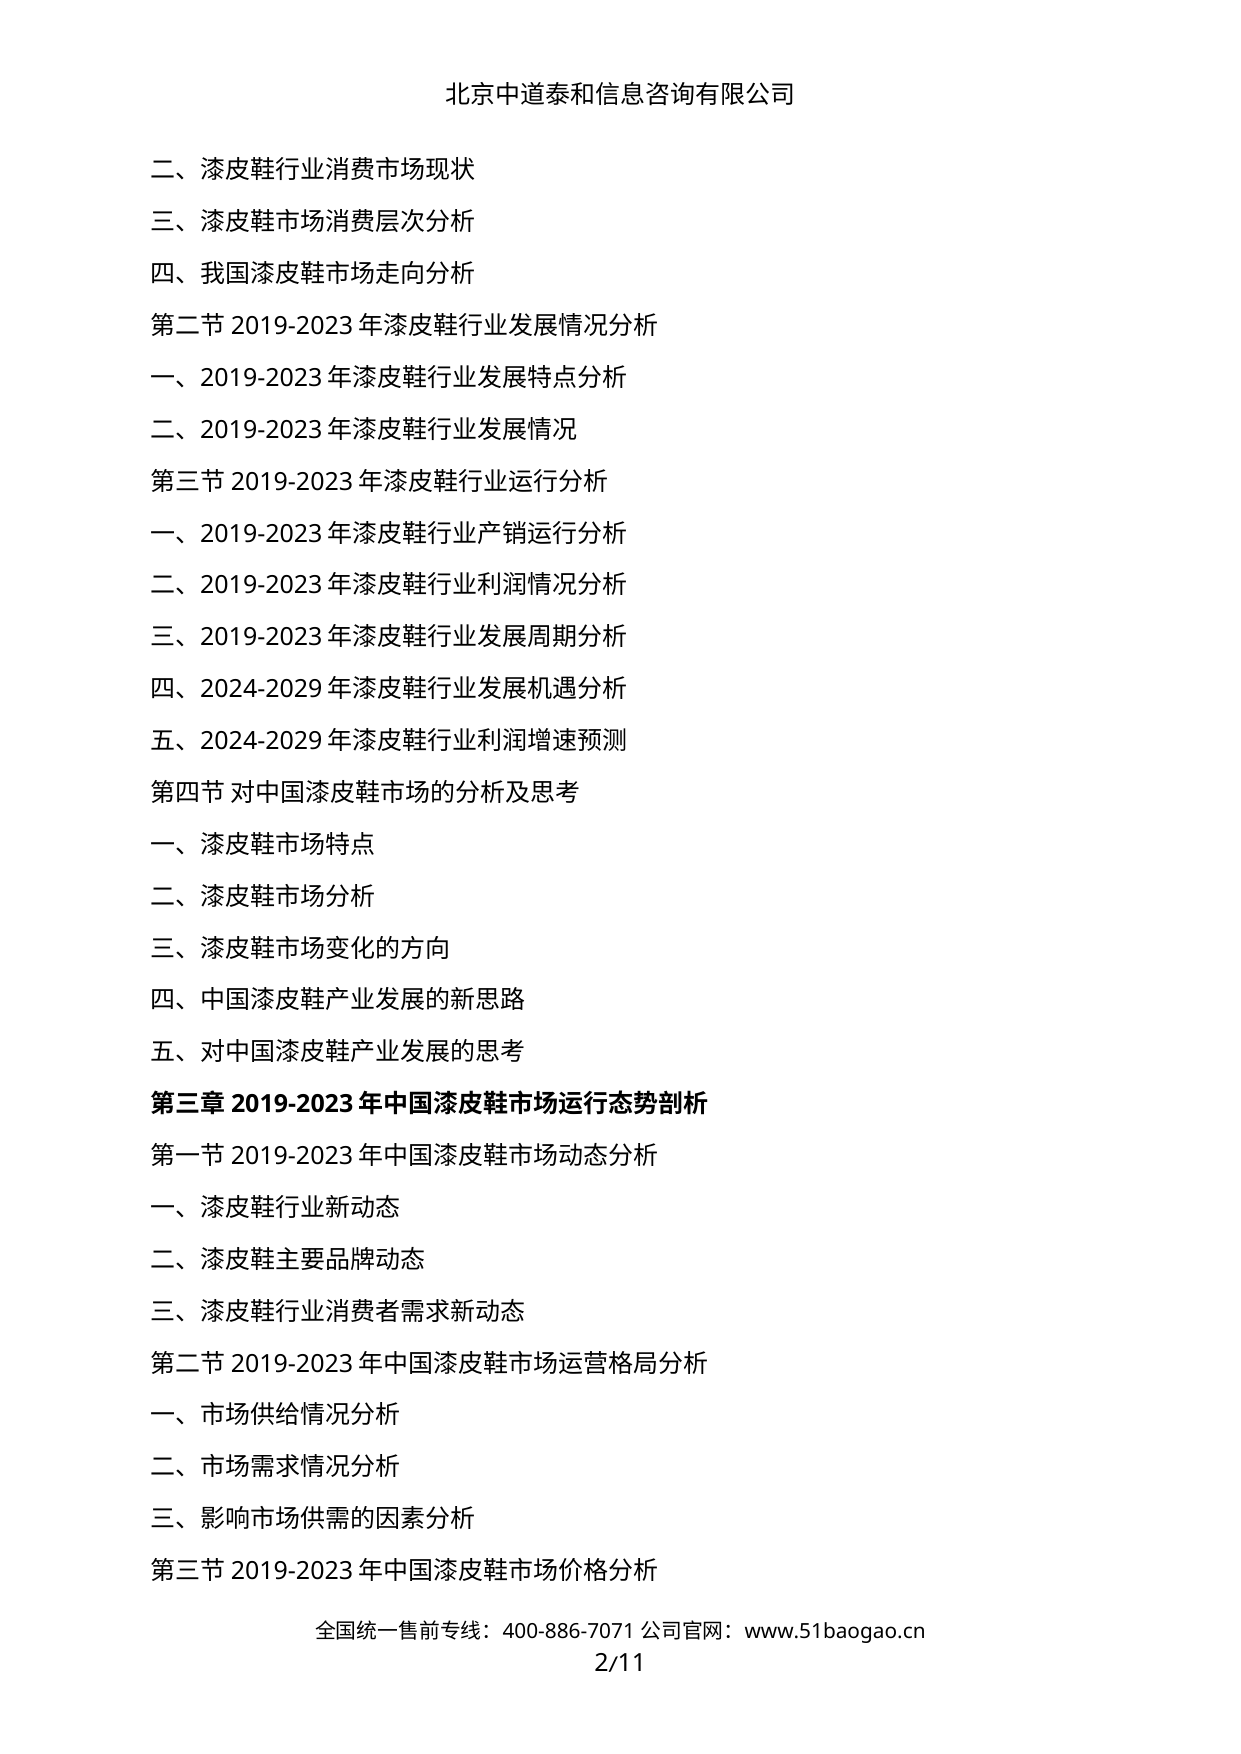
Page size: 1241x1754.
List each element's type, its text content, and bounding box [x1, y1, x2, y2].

text 四、2024-2029年漆皮鞋行业发展机遇分析 [150, 669, 1090, 705]
text 一、漆皮鞋市场特点 [150, 824, 1090, 861]
text 第三节 2019-2023年中国漆皮鞋市场价格分析 [150, 1551, 1090, 1587]
text 三、漆皮鞋行业消费者需求新动态 [150, 1291, 1090, 1327]
text 第三节 2019-2023年漆皮鞋行业运行分析 [150, 461, 1090, 497]
text 第二节 2019-2023年中国漆皮鞋市场运营格局分析 [150, 1343, 1090, 1379]
text 四、我国漆皮鞋市场走向分析 [150, 254, 1090, 290]
text 二、2019-2023年漆皮鞋行业利润情况分析 [150, 565, 1090, 601]
text 第三章 2019-2023年中国漆皮鞋市场运行态势剖析 [150, 1084, 1090, 1120]
text 三、2019-2023年漆皮鞋行业发展周期分析 [150, 617, 1090, 653]
text 一、2019-2023年漆皮鞋行业发展特点分析 [150, 357, 1090, 394]
text 三、漆皮鞋市场变化的方向 [150, 928, 1090, 964]
text 第一节 2019-2023年中国漆皮鞋市场动态分析 [150, 1136, 1090, 1172]
text 二、市场需求情况分析 [150, 1447, 1090, 1483]
text 二、漆皮鞋主要品牌动态 [150, 1239, 1090, 1276]
text 五、对中国漆皮鞋产业发展的思考 [150, 1032, 1090, 1068]
text 三、影响市场供需的因素分析 [150, 1499, 1090, 1535]
text 二、漆皮鞋市场分析 [150, 876, 1090, 912]
text 一、市场供给情况分析 [150, 1395, 1090, 1431]
text 一、2019-2023年漆皮鞋行业产销运行分析 [150, 513, 1090, 549]
text 五、2024-2029年漆皮鞋行业利润增速预测 [150, 721, 1090, 757]
text 一、漆皮鞋行业新动态 [150, 1187, 1090, 1224]
text 二、漆皮鞋行业消费市场现状 [150, 150, 1090, 186]
text 第二节 2019-2023年漆皮鞋行业发展情况分析 [150, 306, 1090, 342]
text 第四节 对中国漆皮鞋市场的分析及思考 [150, 772, 1090, 809]
text 三、漆皮鞋市场消费层次分析 [150, 202, 1090, 238]
text 二、2019-2023年漆皮鞋行业发展情况 [150, 409, 1090, 446]
text 四、中国漆皮鞋产业发展的新思路 [150, 980, 1090, 1016]
